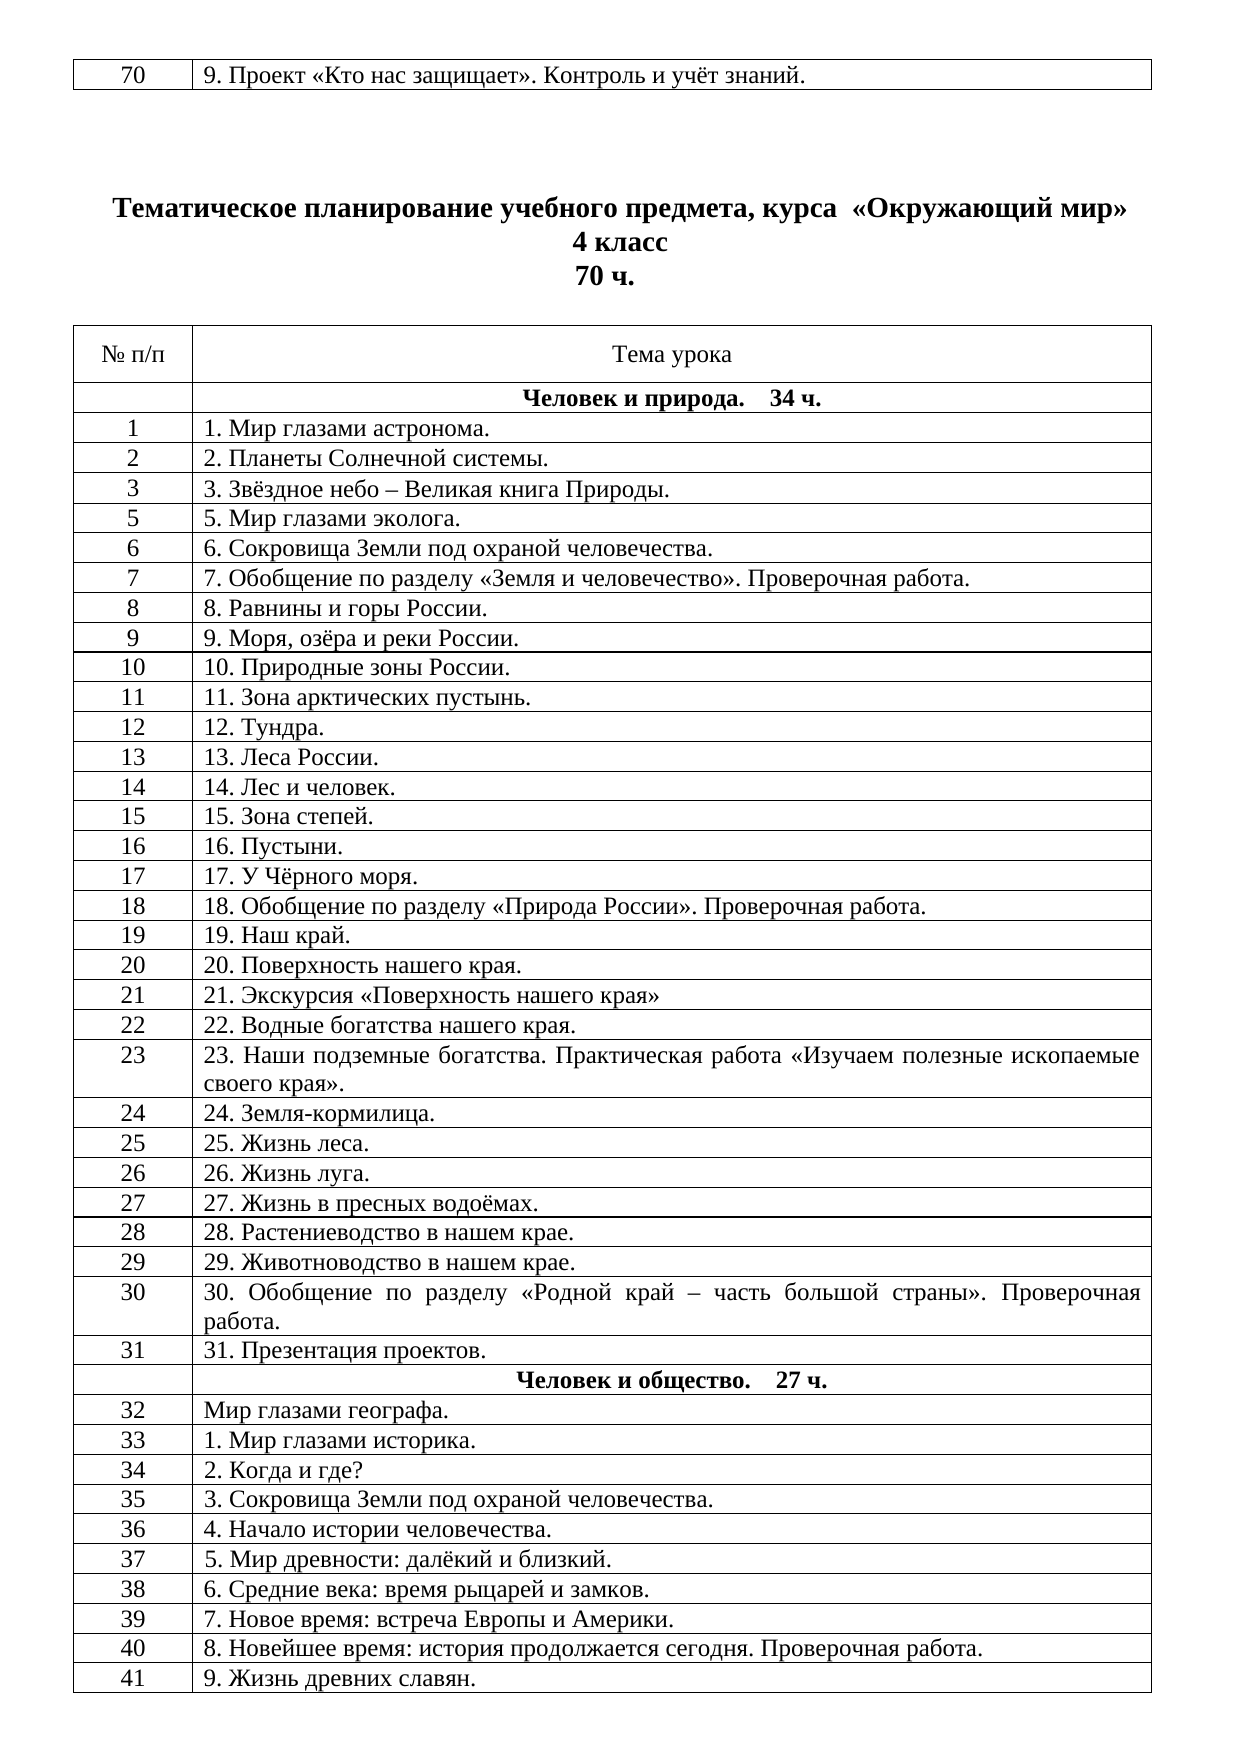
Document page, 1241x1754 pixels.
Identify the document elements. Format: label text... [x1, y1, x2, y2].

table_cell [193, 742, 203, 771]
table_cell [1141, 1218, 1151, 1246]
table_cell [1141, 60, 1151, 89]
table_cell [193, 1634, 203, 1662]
table_cell Человек и природа. 34 ч. [193, 383, 1151, 412]
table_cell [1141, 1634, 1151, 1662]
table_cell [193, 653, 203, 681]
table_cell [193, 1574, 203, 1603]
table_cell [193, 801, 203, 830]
table_cell 23 [74, 1040, 192, 1097]
table_header Тема урока [193, 326, 1151, 382]
table_cell 27 [74, 1188, 192, 1216]
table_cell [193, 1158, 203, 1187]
table_cell 13 [74, 742, 192, 771]
table_cell 37 [74, 1544, 192, 1573]
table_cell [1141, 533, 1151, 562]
table_cell 18 [74, 891, 192, 919]
table_cell 9 [74, 623, 192, 651]
table_cell 26 [74, 1158, 192, 1187]
table_cell 32 [74, 1395, 192, 1424]
table_cell 14 [74, 772, 192, 800]
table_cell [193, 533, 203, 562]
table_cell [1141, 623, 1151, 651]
table_cell 41 [74, 1663, 192, 1692]
table_cell 40 [74, 1634, 192, 1662]
table_cell 15 [74, 801, 192, 830]
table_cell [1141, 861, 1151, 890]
table_cell 29 [74, 1247, 192, 1276]
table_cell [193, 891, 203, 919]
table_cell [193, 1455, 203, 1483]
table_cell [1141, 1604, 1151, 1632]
table_cell 12. Тундра. [193, 712, 1151, 741]
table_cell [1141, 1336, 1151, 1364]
table_cell 3. Звёздное небо – Великая книга Природы. [193, 473, 1151, 502]
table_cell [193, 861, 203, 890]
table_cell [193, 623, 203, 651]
table_cell 28 [74, 1218, 192, 1246]
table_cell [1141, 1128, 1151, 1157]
table_cell 34 [74, 1455, 192, 1483]
table_cell Мир глазами географа. [193, 1395, 1151, 1424]
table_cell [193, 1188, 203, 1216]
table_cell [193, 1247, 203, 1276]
table_cell Человек и общество. 27 ч. [193, 1365, 1151, 1394]
table_cell 19 [74, 921, 192, 949]
table_cell 7. Обобщение по разделу «Земля и человечество». Проверочная работа. [193, 563, 1151, 592]
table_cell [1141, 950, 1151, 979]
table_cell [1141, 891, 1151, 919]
table_cell 2. Планеты Солнечной системы. [193, 443, 1151, 472]
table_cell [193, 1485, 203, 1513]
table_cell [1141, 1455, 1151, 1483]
table_cell 38 [74, 1574, 192, 1603]
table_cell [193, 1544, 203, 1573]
table_cell 5. Мир глазами эколога. [193, 504, 1151, 532]
table_cell 39 [74, 1604, 192, 1632]
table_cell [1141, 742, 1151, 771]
table_cell 3 [74, 473, 192, 502]
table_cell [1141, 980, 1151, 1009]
table_cell 20 [74, 950, 192, 979]
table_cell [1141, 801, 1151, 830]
table_cell 1 [74, 413, 192, 442]
table_cell 11. Зона арктических пустынь. [193, 682, 1151, 711]
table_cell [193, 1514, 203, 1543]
table_cell 1. Мир глазами астронома. [193, 413, 1151, 442]
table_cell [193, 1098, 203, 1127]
table_cell 24 [74, 1098, 192, 1127]
text 70 ч. [0, 258, 1181, 291]
table_cell 11 [74, 682, 192, 711]
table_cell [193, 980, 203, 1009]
table_cell 31 [74, 1336, 192, 1364]
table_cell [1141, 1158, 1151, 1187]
table_cell 35 [74, 1485, 192, 1513]
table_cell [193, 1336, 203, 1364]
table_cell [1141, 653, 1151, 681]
table_cell [74, 1365, 192, 1394]
table_cell 22 [74, 1010, 192, 1039]
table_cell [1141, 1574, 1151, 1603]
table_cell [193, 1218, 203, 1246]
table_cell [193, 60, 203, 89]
table_cell 12 [74, 712, 192, 741]
table_cell 10 [74, 653, 192, 681]
table_cell 7 [74, 563, 192, 592]
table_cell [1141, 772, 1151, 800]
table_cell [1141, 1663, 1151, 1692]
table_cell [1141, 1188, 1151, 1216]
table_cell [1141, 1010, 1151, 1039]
text 4 класс [59, 224, 1181, 258]
table_cell 2 [74, 443, 192, 472]
table_cell 25 [74, 1128, 192, 1157]
table_cell 17 [74, 861, 192, 890]
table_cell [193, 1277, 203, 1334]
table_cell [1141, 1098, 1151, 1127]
table_cell 30 [74, 1277, 192, 1334]
table_cell [74, 383, 192, 412]
table_cell 70 [74, 60, 192, 89]
table_cell 21 [74, 980, 192, 1009]
table_cell 16 [74, 831, 192, 860]
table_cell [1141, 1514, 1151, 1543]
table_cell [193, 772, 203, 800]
table_cell 5 [74, 504, 192, 532]
table_cell 33 [74, 1425, 192, 1454]
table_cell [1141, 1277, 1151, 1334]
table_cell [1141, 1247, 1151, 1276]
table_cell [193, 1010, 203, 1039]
table_cell 36 [74, 1514, 192, 1543]
text Тематическое планирование учебного предмета, курса «Окружающий мир» [59, 191, 1181, 224]
table_cell 1. Мир глазами историка. [193, 1425, 1151, 1454]
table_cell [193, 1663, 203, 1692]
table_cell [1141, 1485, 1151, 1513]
table_cell 8. Равнины и горы России. [193, 593, 1151, 622]
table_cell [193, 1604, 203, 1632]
table_cell 6 [74, 533, 192, 562]
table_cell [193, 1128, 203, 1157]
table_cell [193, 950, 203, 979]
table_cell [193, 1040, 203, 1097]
table_header № п/п [74, 326, 192, 382]
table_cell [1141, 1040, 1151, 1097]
table_cell 8 [74, 593, 192, 622]
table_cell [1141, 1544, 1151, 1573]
